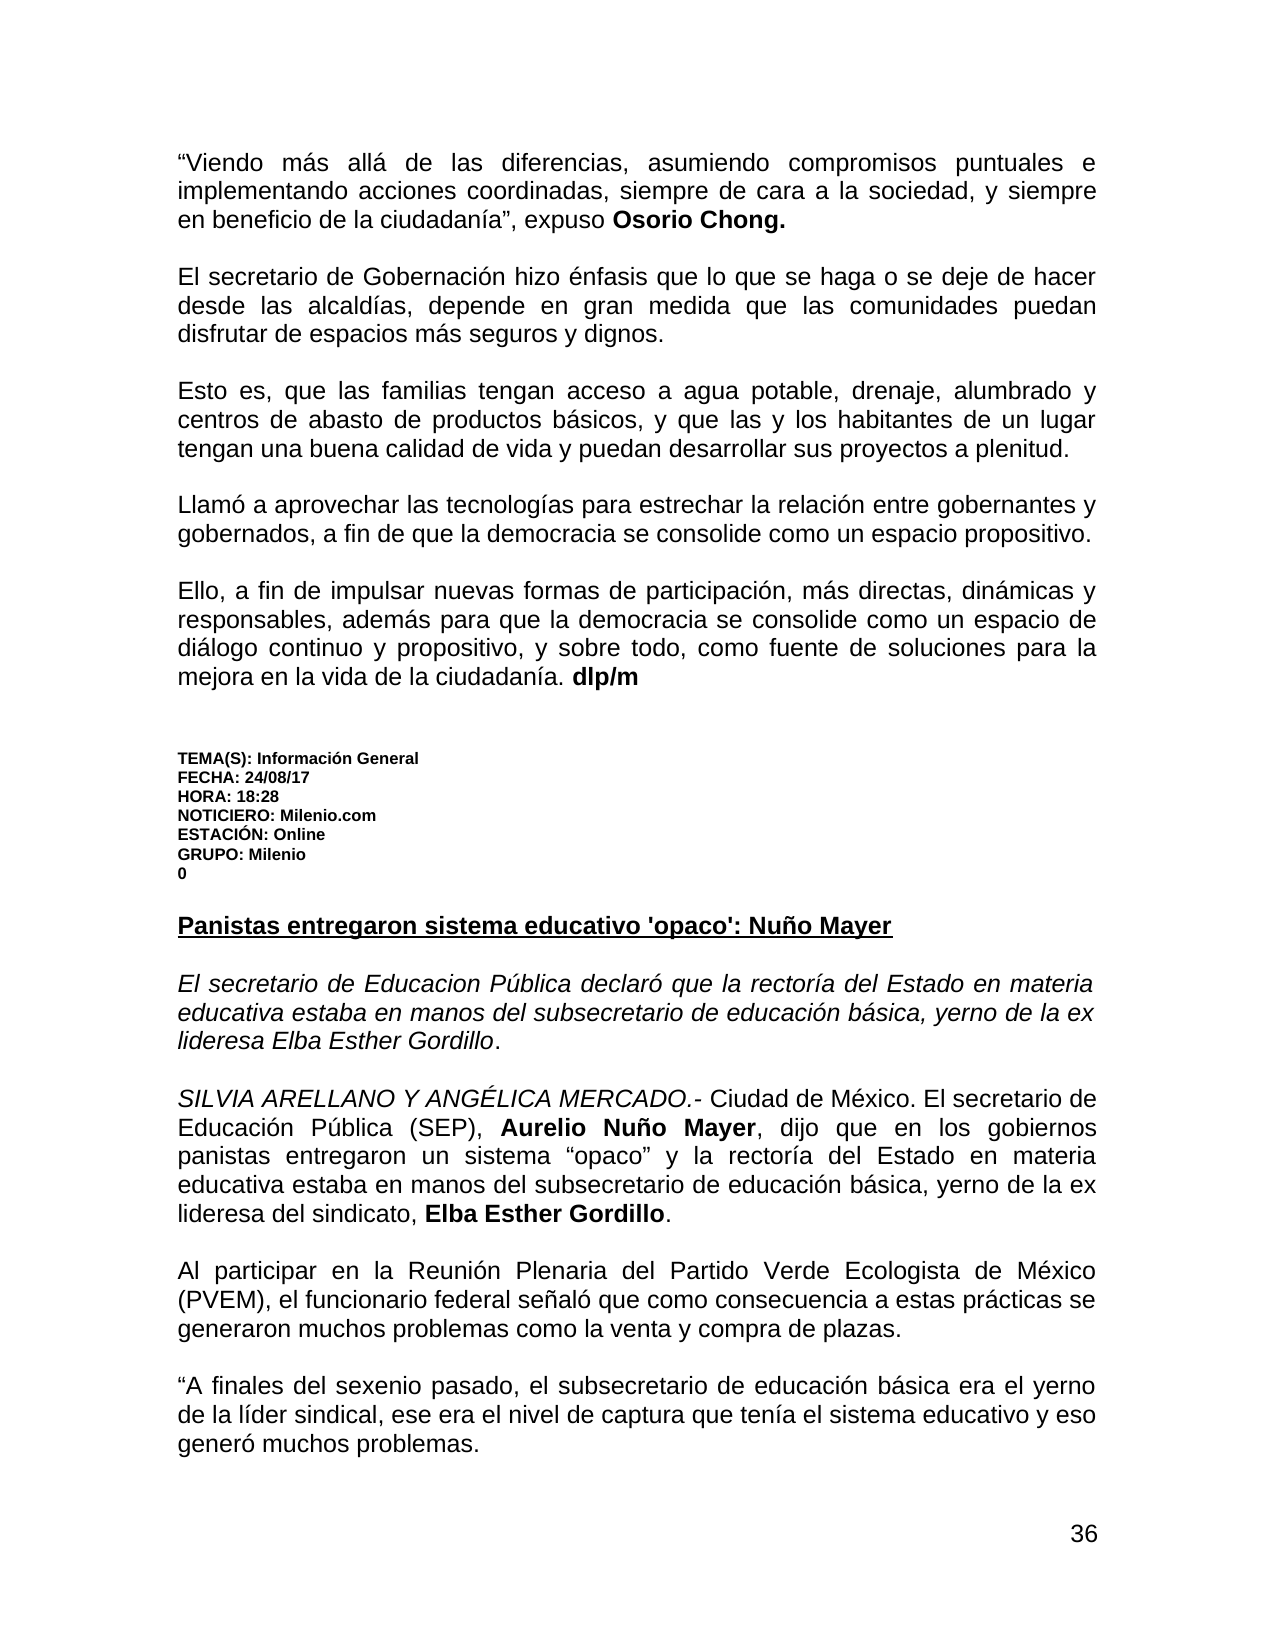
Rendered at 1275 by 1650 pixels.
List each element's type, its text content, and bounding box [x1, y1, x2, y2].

text Panistas entregaron sistema educativo 'opaco': Nuño Mayer [177, 911, 1098, 940]
text GRUPO: Milenio [177, 844, 1098, 863]
text TEMA(S): Información General [177, 748, 1098, 768]
text El secretario de Gobernación hizo énfasis que lo que se haga o se deje de hacer desde las alcaldías, depende en gran medida que las comunidades puedan disfrutar de espacios más seguros y dignos. [177, 262, 1098, 348]
text NOTICIERO: Milenio.com [177, 806, 1098, 825]
text FECHA: 24/08/17 [177, 768, 1098, 787]
text 0 [177, 863, 1098, 883]
text ESTACIÓN: Online [177, 825, 1098, 844]
text “A finales del sexenio pasado, el subsecretario de educación básica era el yerno de la líder sindical, ese era el nivel de captura que tenía el sistema educativo y eso generó muchos problemas. [177, 1371, 1098, 1458]
text Ello, a fin de impulsar nuevas formas de participación, más directas, dinámicas y responsables, además para que la democracia se consolide como un espacio de diálogo continuo y propositivo, y sobre todo, como fuente de soluciones para la mejora en la vida de la ciudadanía. dlp/m [177, 576, 1098, 691]
text HORA: 18:28 [177, 787, 1098, 806]
text “Viendo más allá de las diferencias, asumiendo compromisos puntuales e implementando acciones coordinadas, siempre de cara a la sociedad, y siempre en beneficio de la ciudadanía”, expuso Osorio Chong. [177, 148, 1098, 234]
text Llamó a aprovechar las tecnologías para estrechar la relación entre gobernantes y gobernados, a fin de que la democracia se consolide como un espacio propositivo. [177, 490, 1098, 548]
text SILVIA ARELLANO Y ANGÉLICA MERCADO.- Ciudad de México. El secretario de Educación Pública (SEP), Aurelio Nuño Mayer, dijo que en los gobiernos panistas entregaron un sistema “opaco” y la rectoría del Estado en materia educativa estaba en manos del subsecretario de educación básica, yerno de la ex lideresa del sindicato, Elba Esther Gordillo. [177, 1084, 1098, 1228]
text Al participar en la Reunión Plenaria del Partido Verde Ecologista de México (PVEM), el funcionario federal señaló que como consecuencia a estas prácticas se generaron muchos problemas como la venta y compra de plazas. [177, 1256, 1098, 1343]
text El secretario de Educacion Pública declaró que la rectoría del Estado en materia educativa estaba en manos del subsecretario de educación básica, yerno de la ex lideresa Elba Esther Gordillo. [177, 969, 1098, 1055]
text Esto es, que las familias tengan acceso a agua potable, drenaje, alumbrado y centros de abasto de productos básicos, y que las y los habitantes de un lugar tengan una buena calidad de vida y puedan desarrollar sus proyectos a plenitud. [177, 376, 1098, 462]
